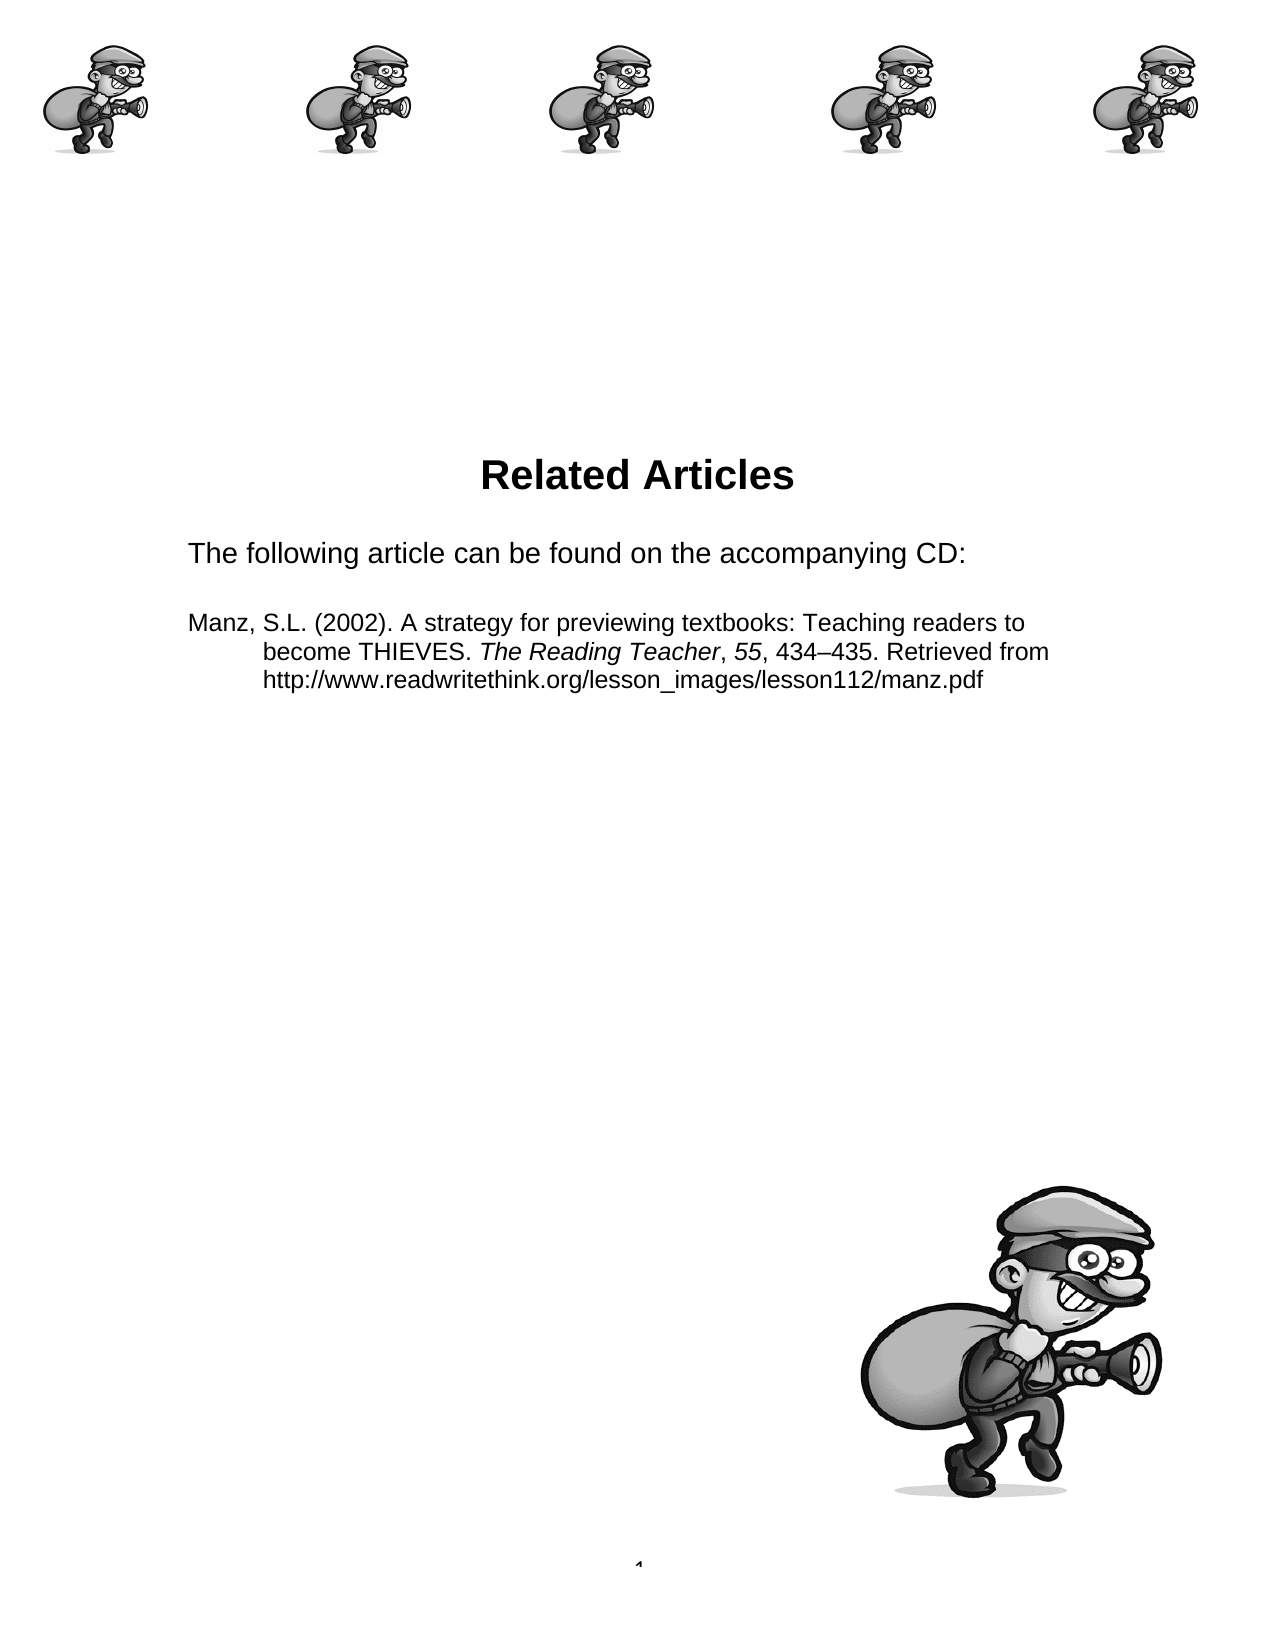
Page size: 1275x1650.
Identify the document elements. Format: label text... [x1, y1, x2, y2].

picture [37, 37, 150, 156]
text The following article can be found on the accompanying CD: [188, 536, 1210, 570]
subtitle Related Articles [65, 450, 1210, 498]
picture [843, 1162, 1168, 1504]
text Manz, S.L. (2002). A strategy for previewing textbooks: Teaching readers to become THIEVES. The Reading Teacher, 55, 434–435. Retrieved from http://www.readwritethink.org/lesson_images/lesson112/manz.pdf [188, 608, 1052, 694]
picture [825, 37, 938, 156]
picture [543, 37, 656, 156]
picture [1087, 37, 1200, 156]
picture [300, 37, 413, 156]
